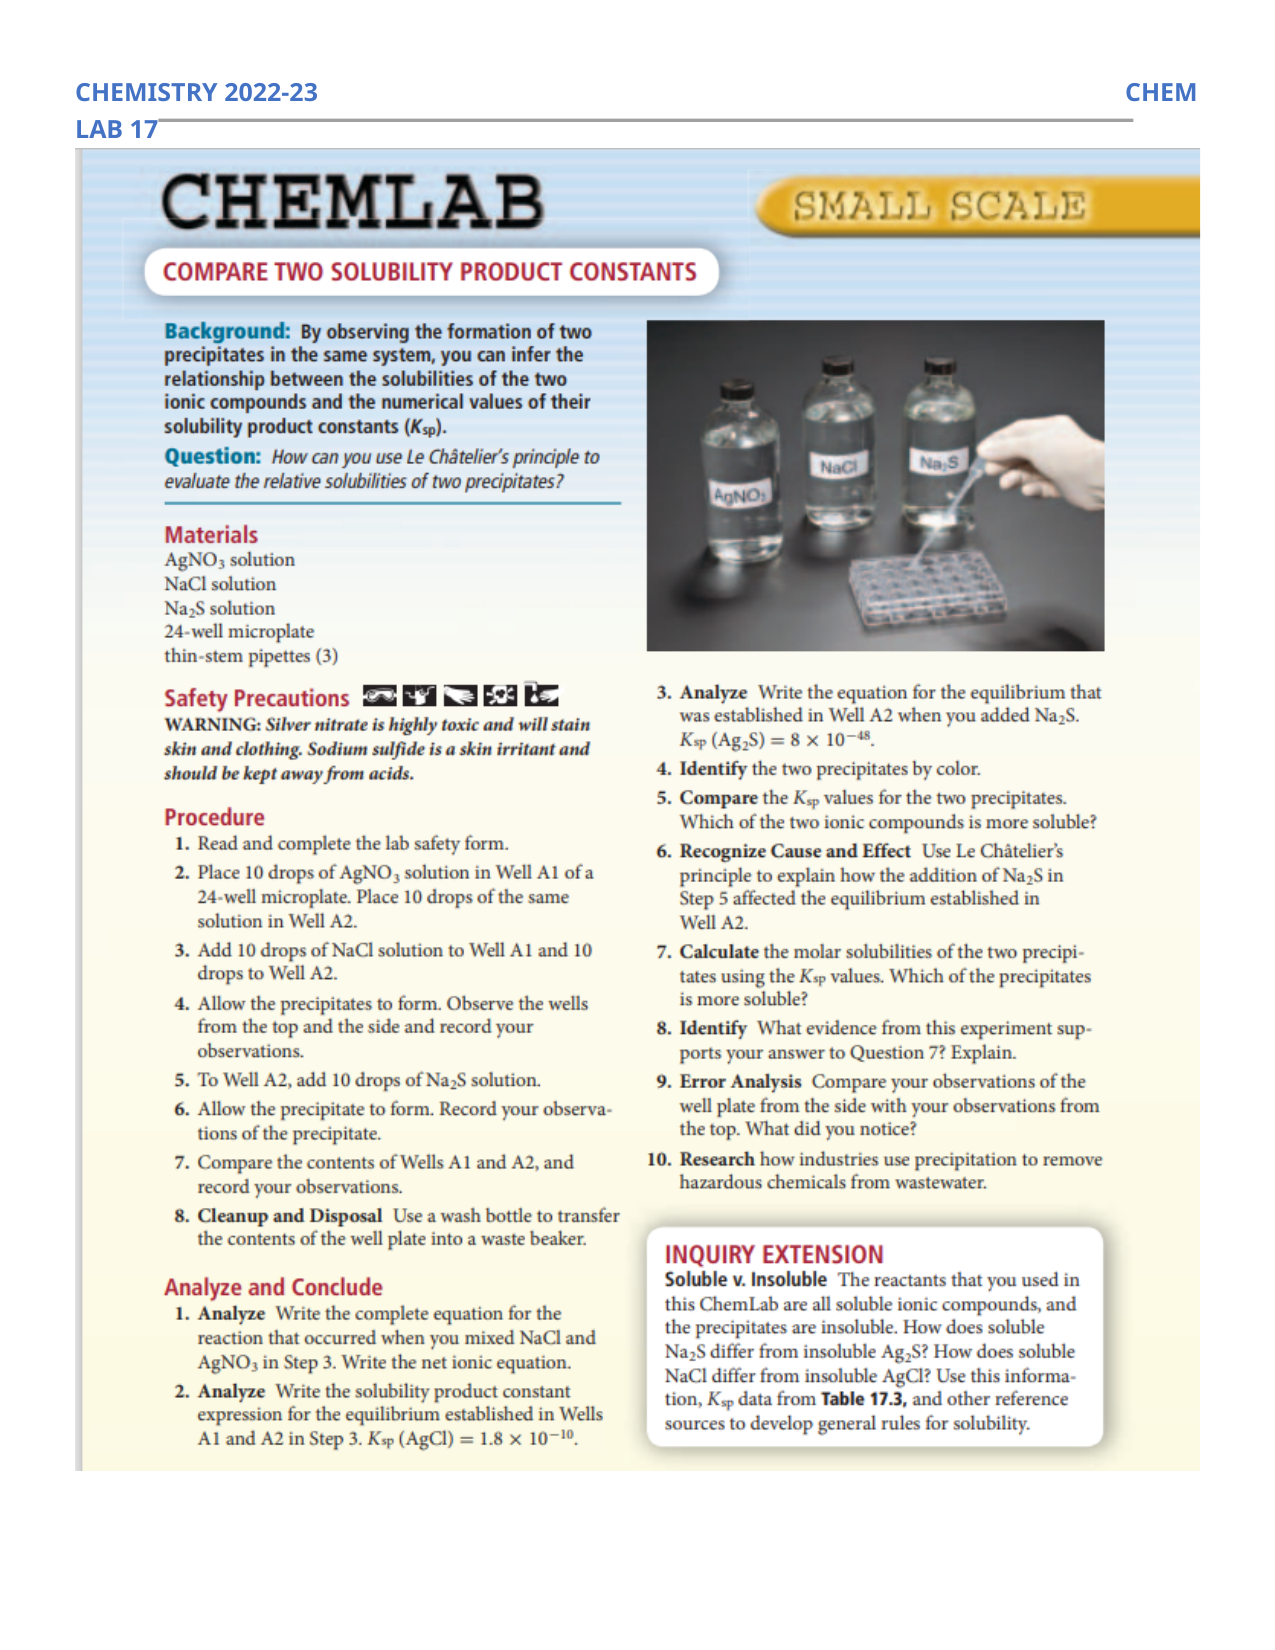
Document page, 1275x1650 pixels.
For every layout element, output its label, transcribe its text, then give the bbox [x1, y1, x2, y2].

picture [75, 148, 1200, 1471]
text CHEMISTRY 2022-23 CHEM LAB 17 [75, 75, 1200, 146]
